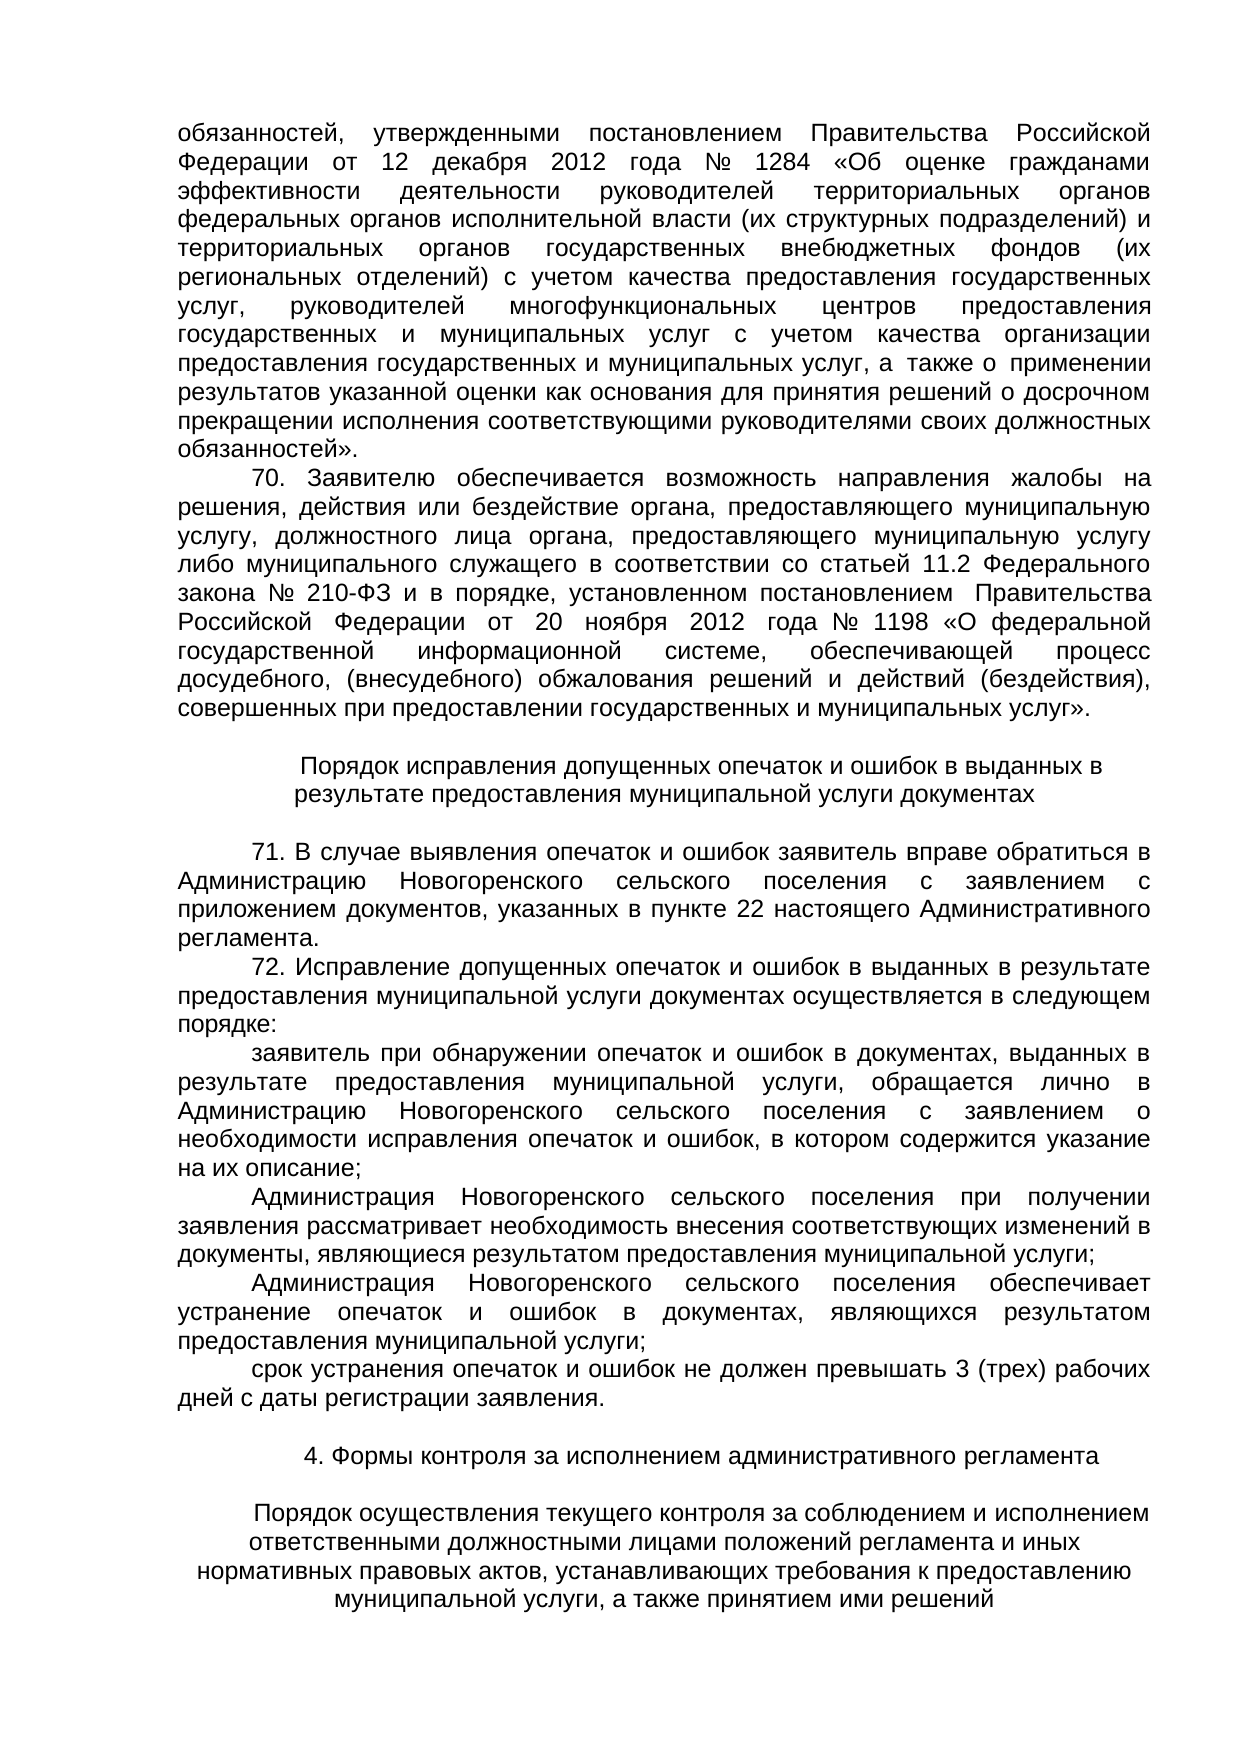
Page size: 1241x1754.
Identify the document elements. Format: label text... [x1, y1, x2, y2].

text заявитель при обнаружении опечаток и ошибок в документах, выданных в результате предоставления муниципальной услуги, обращается лично в Администрацию Новогоренского сельского поселения с заявлением о необходимости исправления опечаток и ошибок, в котором содержится указание на их описание; [177, 1038, 1152, 1182]
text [177, 118, 1152, 463]
text 71. В случае выявления опечаток и ошибок заявитель вправе обратиться в Администрацию Новогоренского сельского поселения с заявлением с приложением документов, указанных в пункте 22 настоящего Административного регламента. [177, 837, 1152, 952]
text 70. Заявителю обеспечивается возможность направления жалобы на решения, действия или бездействие органа, предоставляющего муниципальную услугу, должностного лица органа, предоставляющего муниципальную услугу либо муниципального служащего в соответствии со статьей 11.2 Федерального закона № 210-ФЗ и в порядке, установленном постановлением Правительства Российской Федерации от 20 ноября 2012 года № 1198 «О федеральной государственной информационной системе, обеспечивающей процесс досудебного, (внесудебного) обжалования решений и действий (бездействия), совершенных при предоставлении государственных и муниципальных услуг». [177, 463, 1152, 722]
text 72. Исправление допущенных опечаток и ошибок в выданных в результате предоставления муниципальной услуги документах осуществляется в следующем порядке: [177, 952, 1152, 1038]
text Порядок осуществления текущего контроля за соблюдением и исполнением ответственными должностными лицами положений регламента и иных нормативных правовых актов, устанавливающих требования к предоставлению муниципальной услуги, а также принятием ими решений [177, 1498, 1152, 1613]
text 4. Формы контроля за исполнением административного регламента [177, 1441, 1152, 1469]
text срок устранения опечаток и ошибок не должен превышать 3 (трех) рабочих дней с даты регистрации заявления. [177, 1354, 1152, 1412]
text Порядок исправления допущенных опечаток и ошибок в выданных в результате предоставления муниципальной услуги документах [177, 751, 1152, 808]
text Администрация Новогоренского сельского поселения обеспечивает устранение опечаток и ошибок в документах, являющихся результатом предоставления муниципальной услуги; [177, 1268, 1152, 1354]
text Администрация Новогоренского сельского поселения при получении заявления рассматривает необходимость внесения соответствующих изменений в документы, являющиеся результатом предоставления муниципальной услуги; [177, 1182, 1152, 1268]
